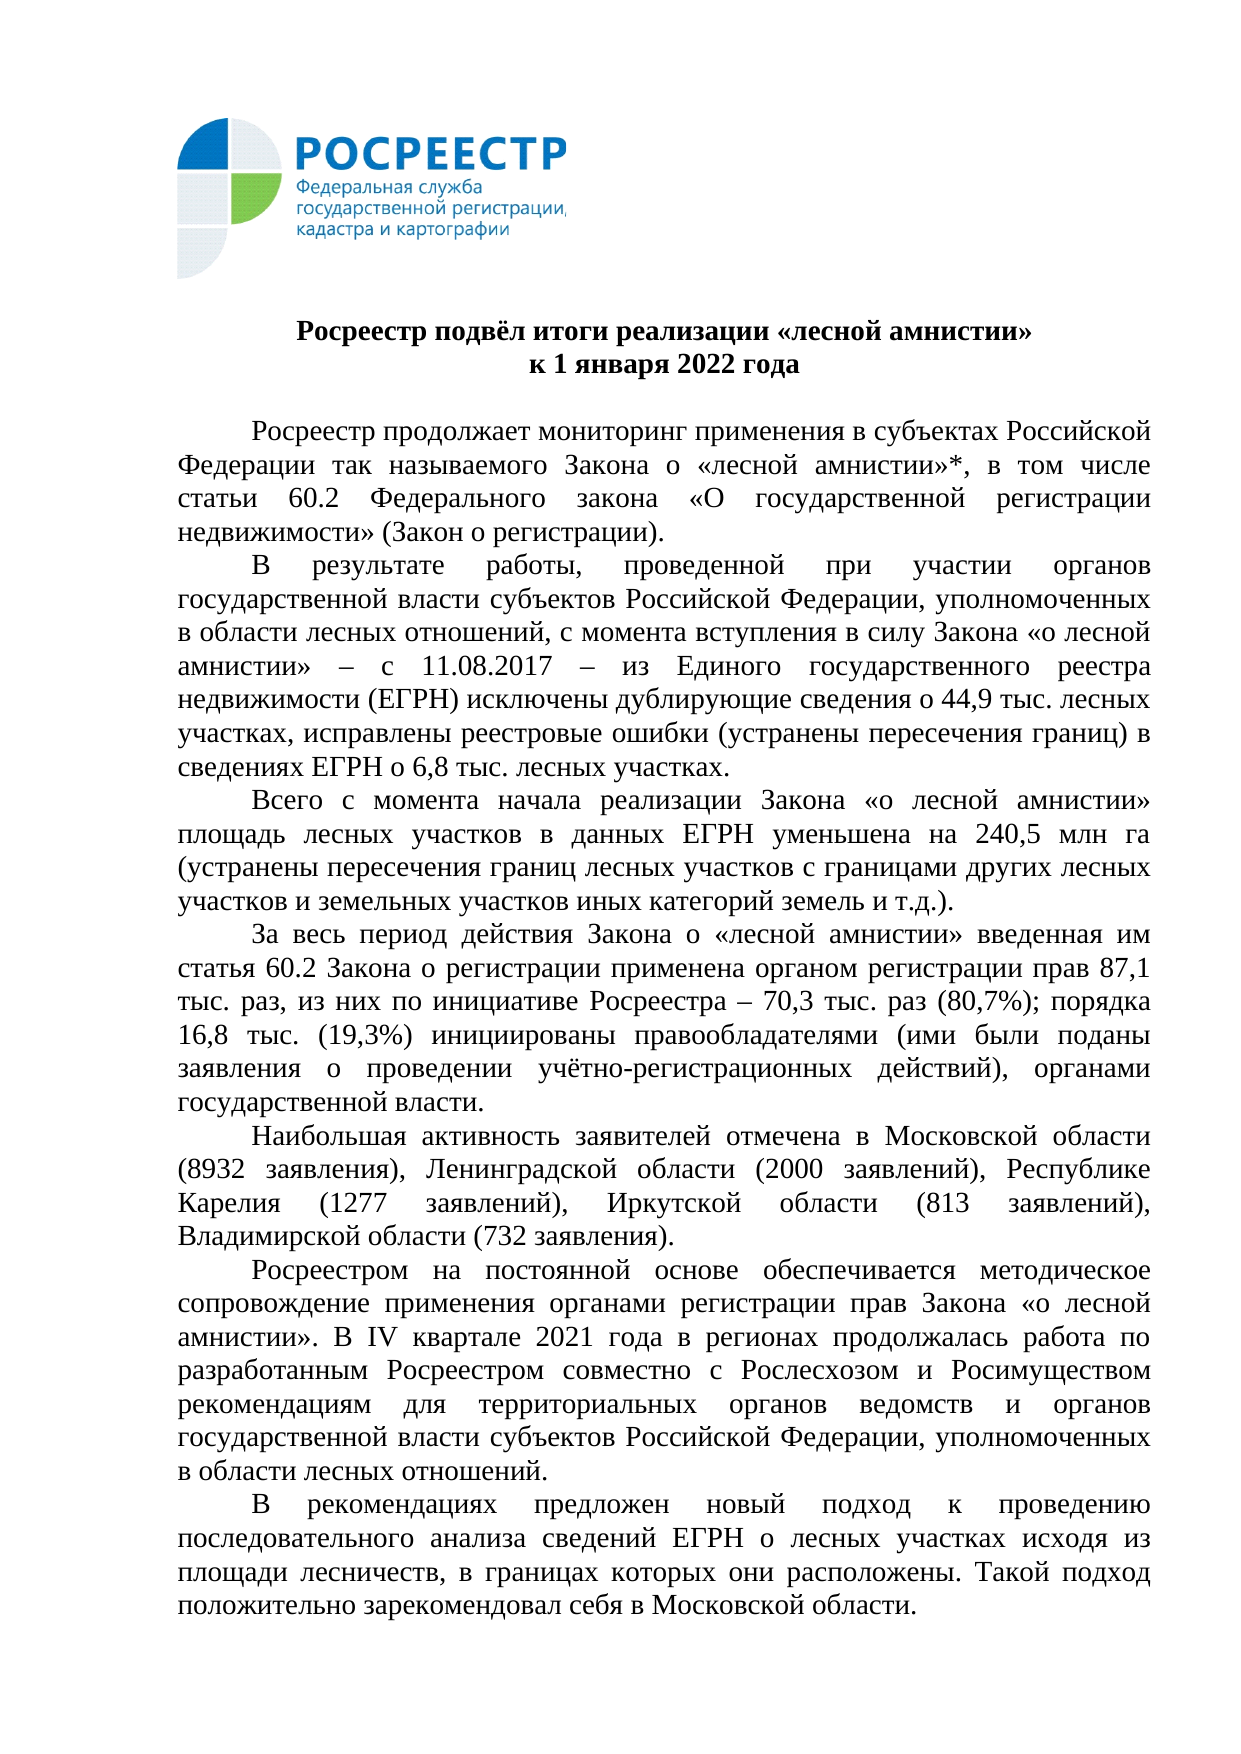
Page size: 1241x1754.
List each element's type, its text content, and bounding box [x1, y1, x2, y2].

text к 1 января 2022 года [177, 346, 1152, 380]
text Всего с момента начала реализации Закона «о лесной амнистии» площадь лесных участков в данных ЕГРН уменьшена на 240,5 млн га (устранены пересечения границ лесных участков с границами других лесных участков и земельных участков иных категорий земель и т.д.). [177, 782, 1152, 916]
text За весь период действия Закона о «лесной амнистии» введенная им статья 60.2 Закона о регистрации применена органом регистрации прав 87,1 тыс. раз, из них по инициативе Росреестра – 70,3 тыс. раз (80,7%); порядка 16,8 тыс. (19,3%) инициированы правообладателями (ими были поданы заявления о проведении учётно-регистрационных действий), органами государственной власти. [177, 916, 1152, 1118]
text Росреестр подвёл итоги реализации «лесной амнистии» [177, 313, 1152, 346]
text В рекомендациях предложен новый подход к проведению последовательного анализа сведений ЕГРН о лесных участках исходя из площади лесничеств, в границах которых они расположены. Такой подход положительно зарекомендовал себя в Московской области. [177, 1487, 1152, 1621]
picture [177, 118, 567, 279]
text Росреестр продолжает мониторинг применения в субъектах Российской Федерации так называемого Закона о «лесной амнистии»*, в том числе статьи 60.2 Федерального закона «О государственной регистрации недвижимости» (Закон о регистрации). [177, 413, 1152, 547]
text В результате работы, проведенной при участии органов государственной власти субъектов Российской Федерации, уполномоченных в области лесных отношений, с момента вступления в силу Закона «о лесной амнистии» – c 11.08.2017 – из Единого государственного реестра недвижимости (ЕГРН) исключены дублирующие сведения о 44,9 тыс. лесных участках, исправлены реестровые ошибки (устранены пересечения границ) в сведениях ЕГРН о 6,8 тыс. лесных участках. [177, 547, 1152, 782]
text Наибольшая активность заявителей отмечена в Московской области (8932 заявления), Ленинградской области (2000 заявлений), Республике Карелия (1277 заявлений), Иркутской области (813 заявлений), Владимирской области (732 заявления). [177, 1118, 1152, 1252]
text Росреестром на постоянной основе обеспечивается методическое сопровождение применения органами регистрации прав Закона «о лесной амнистии». В IV квартале 2021 года в регионах продолжалась работа по разработанным Росреестром совместно с Рослесхозом и Росимуществом рекомендациям для территориальных органов ведомств и органов государственной власти субъектов Российской Федерации, уполномоченных в области лесных отношений. [177, 1252, 1152, 1487]
